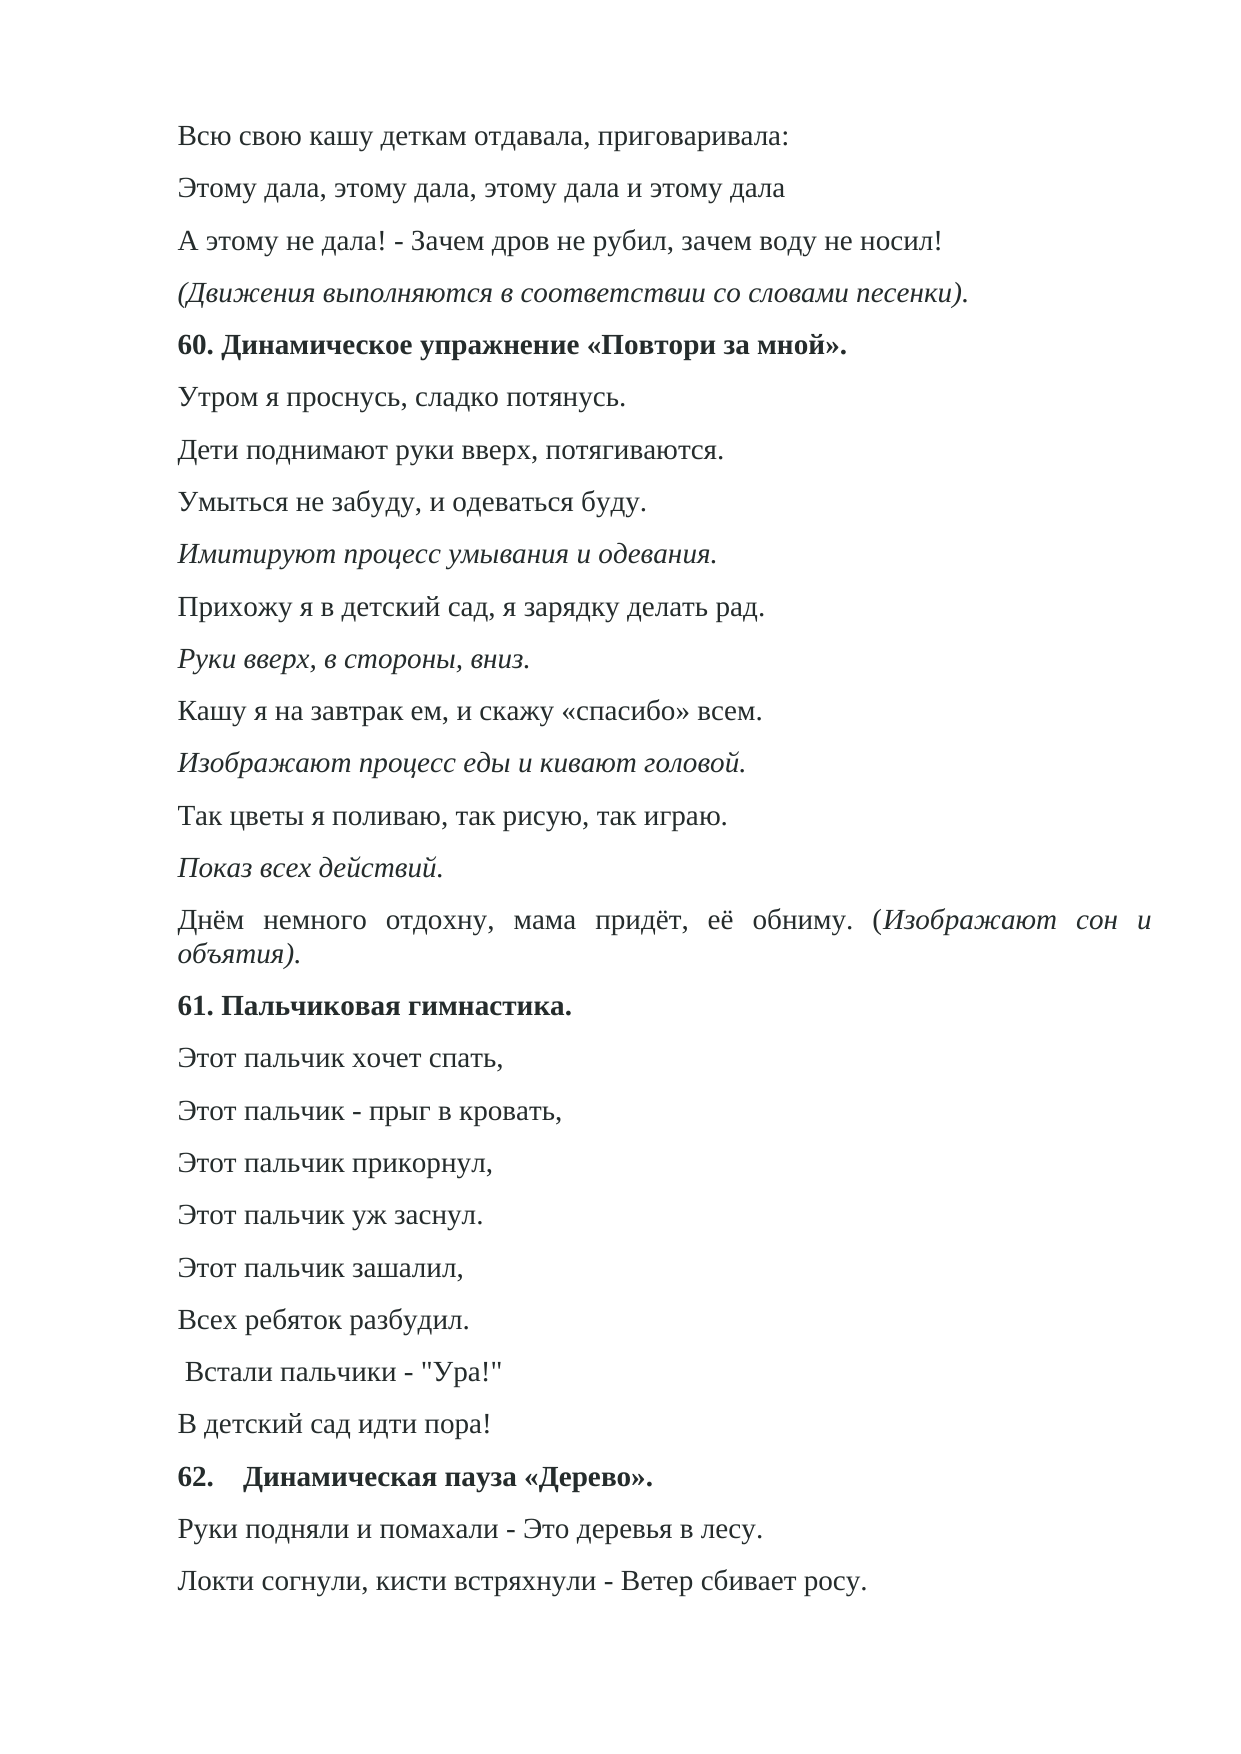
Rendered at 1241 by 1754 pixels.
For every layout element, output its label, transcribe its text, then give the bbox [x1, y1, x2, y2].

text Показ всех действий. [177, 850, 1152, 884]
text Локти согнули, кисти встряхнули - Ветер сбивает росу. [177, 1563, 1152, 1597]
text Этому дала, этому дала, этому дала и этому дала [177, 170, 1152, 204]
text (Движения выполняются в соответствии со словами песенки). [177, 275, 1152, 308]
text Встали пальчики - "Ура!" [177, 1354, 1152, 1388]
text 61. Пальчиковая гимнастика. [177, 988, 1152, 1022]
text 60. Динамическое упражнение «Повтори за мной». [177, 327, 1152, 361]
text Дети поднимают руки вверх, потягиваются. [177, 432, 1152, 465]
text Кашу я на завтрак ем, и скажу «спасибо» всем. [177, 693, 1152, 727]
text Умыться не забуду, и одеваться буду. [177, 484, 1152, 518]
text Прихожу я в детский сад, я зарядку делать рад. [177, 589, 1152, 622]
text Этот пальчик хочет спать, [177, 1041, 1152, 1074]
text Руки вверх, в стороны, вниз. [177, 641, 1152, 674]
text В детский сад идти пора! [177, 1407, 1152, 1440]
text Этот пальчик зашалил, [177, 1250, 1152, 1283]
text Этот пальчик уж заснул. [177, 1197, 1152, 1231]
text Имитируют процесс умывания и одевания. [177, 536, 1152, 570]
text А этому не дала! - Зачем дров не рубил, зачем воду не носил! [177, 223, 1152, 256]
text 62. Динамическая пауза «Дерево». [177, 1459, 1152, 1492]
text Так цветы я поливаю, так рисую, так играю. [177, 798, 1152, 831]
text Днём немного отдохну, мама придёт, её обниму. (Изображают сон и объятия). [177, 902, 1152, 969]
text Изображают процесс еды и кивают головой. [177, 746, 1152, 779]
text Руки подняли и помахали - Это деревья в лесу. [177, 1511, 1152, 1545]
text Утром я проснусь, сладко потянусь. [177, 379, 1152, 413]
text Всех ребяток разбудил. [177, 1302, 1152, 1336]
text Этот пальчик - прыг в кровать, [177, 1093, 1152, 1126]
text Всю свою кашу деткам отдавала, приговаривала: [177, 118, 1152, 152]
text Этот пальчик прикорнул, [177, 1145, 1152, 1179]
